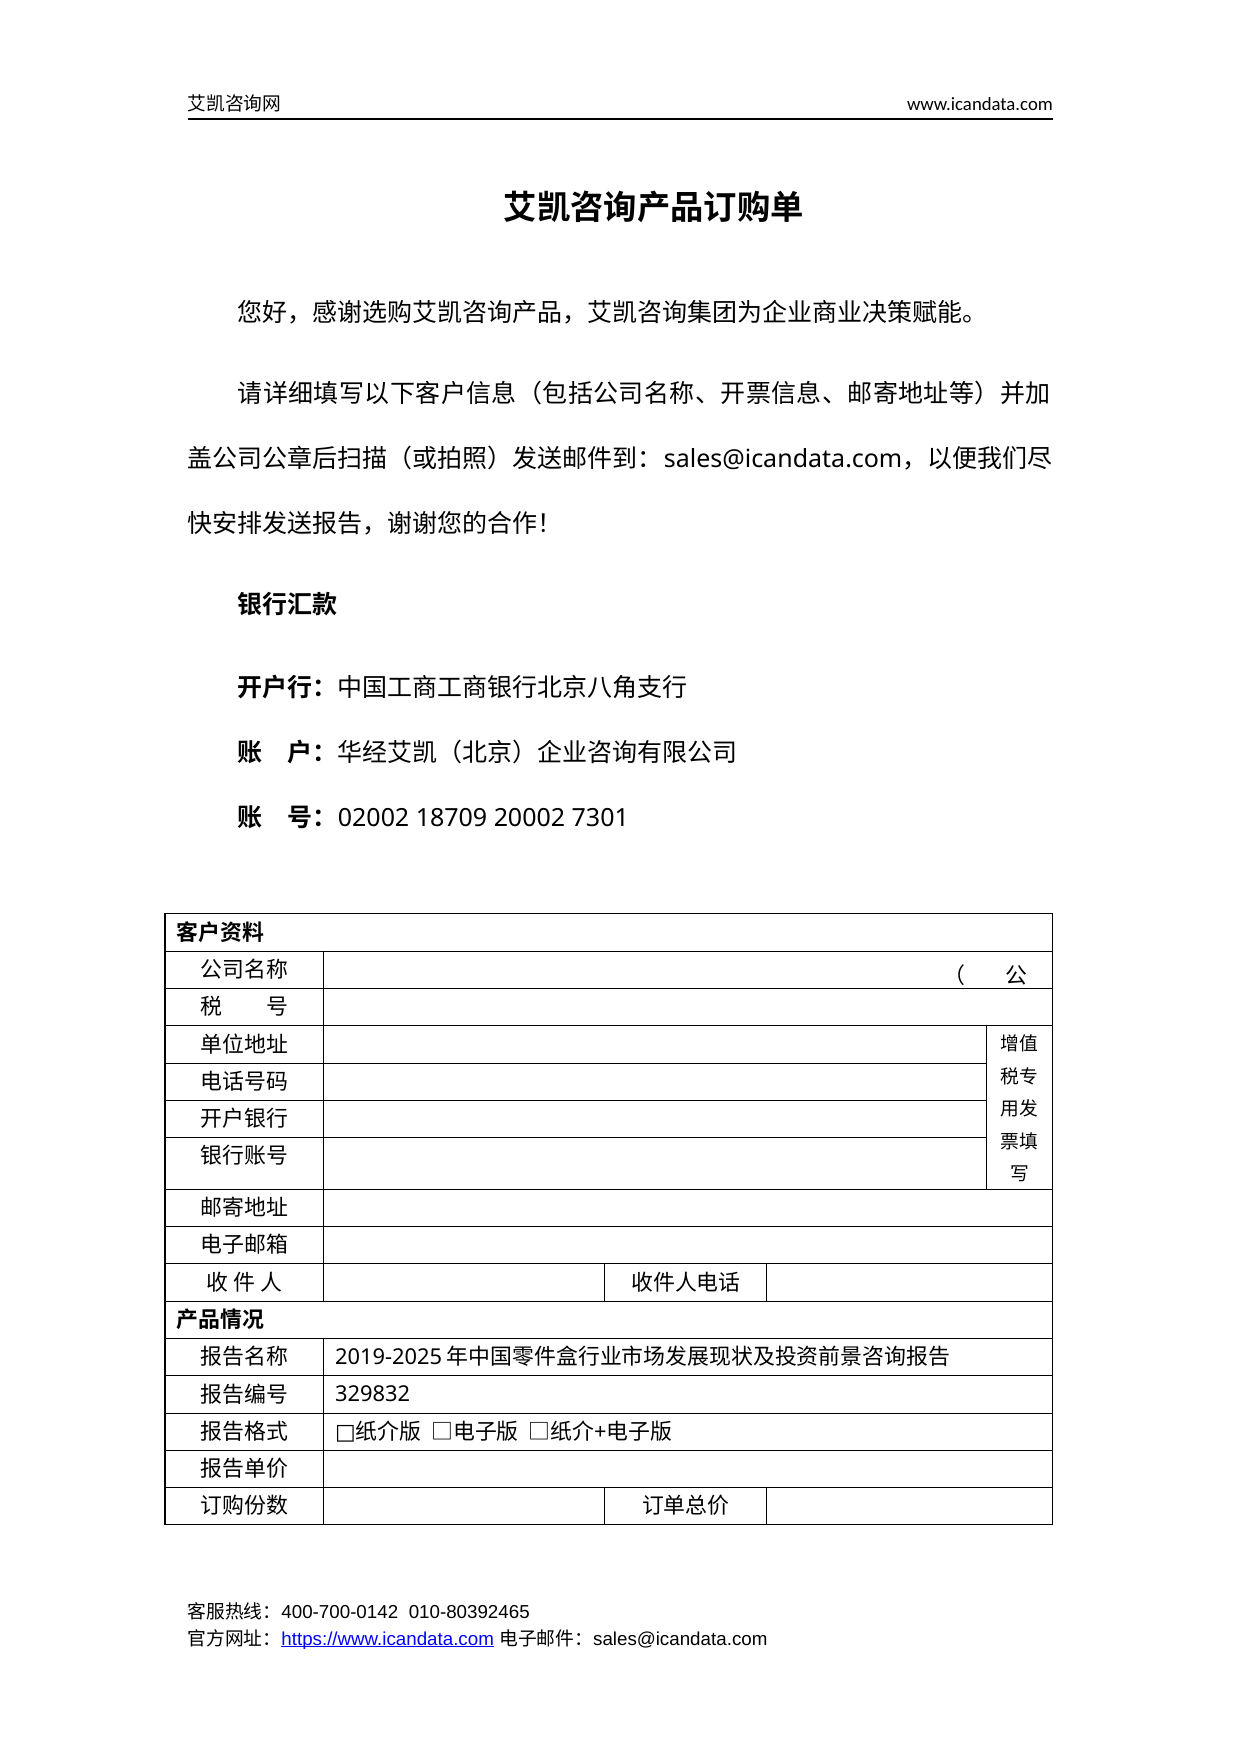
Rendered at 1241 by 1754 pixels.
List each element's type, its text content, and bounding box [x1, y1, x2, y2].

table_cell 公司名称 [166, 952, 323, 988]
table_cell 银行账号 [166, 1138, 323, 1189]
table_cell 329832 [324, 1376, 1052, 1412]
table_cell [324, 1138, 986, 1189]
table_cell 2019-2025年中国零件盒行业市场发展现状及投资前景咨询报告 [324, 1339, 1052, 1375]
table_cell 开户银行 [166, 1101, 323, 1137]
table_cell □纸介版 □电子版 □纸介+电子版 [324, 1414, 1052, 1450]
table_cell [324, 952, 1052, 988]
table_cell 报告格式 [166, 1414, 323, 1450]
table_cell [767, 1488, 1052, 1524]
table_cell 收件人电话 [605, 1264, 766, 1301]
table_cell 产品情况 [166, 1302, 1052, 1338]
table_cell [767, 1264, 1052, 1301]
text 艾凯咨询产品订购单 [187, 172, 1053, 237]
table_cell [324, 1064, 986, 1100]
table_cell 订单总价 [605, 1488, 766, 1524]
table_cell [324, 989, 1052, 1025]
table_cell [324, 1488, 604, 1524]
text 您好，感谢选购艾凯咨询产品，艾凯咨询集团为企业商业决策赋能。 [187, 278, 1053, 343]
text 银行汇款 [187, 570, 1053, 635]
table_cell 电话号码 [166, 1064, 323, 1100]
table_cell [324, 1264, 604, 1301]
table_header 客户资料 [166, 914, 1052, 951]
table_cell [324, 1227, 1052, 1263]
text 开户行：中国工商工商银行北京八角支行 [187, 653, 1053, 718]
table_cell [324, 1101, 986, 1137]
text 账 户：华经艾凯（北京）企业咨询有限公司 [187, 718, 1053, 783]
table_cell 单位地址 [166, 1026, 323, 1062]
table_cell [324, 1451, 1052, 1487]
table_cell [324, 1026, 986, 1062]
table_cell 报告编号 [166, 1376, 323, 1412]
table_cell 邮寄地址 [166, 1190, 323, 1226]
table_cell 报告名称 [166, 1339, 323, 1375]
table_cell 订购份数 [166, 1488, 323, 1524]
table_cell 报告单价 [166, 1451, 323, 1487]
table_cell 税 号 [166, 989, 323, 1025]
table_cell 电子邮箱 [166, 1227, 323, 1263]
text 请详细填写以下客户信息（包括公司名称、开票信息、邮寄地址等）并加盖公司公章后扫描（或拍照）发送邮件到：sales@icandata.com，以便我们尽快安排发送报告，谢谢您的合作！ [187, 359, 1053, 554]
table_cell 增值税专用发票填写 [987, 1026, 1052, 1189]
table_cell 收 件 人 [166, 1264, 323, 1301]
text 账 号：02002 18709 20002 7301 [187, 783, 1053, 848]
table_cell [324, 1190, 1052, 1226]
